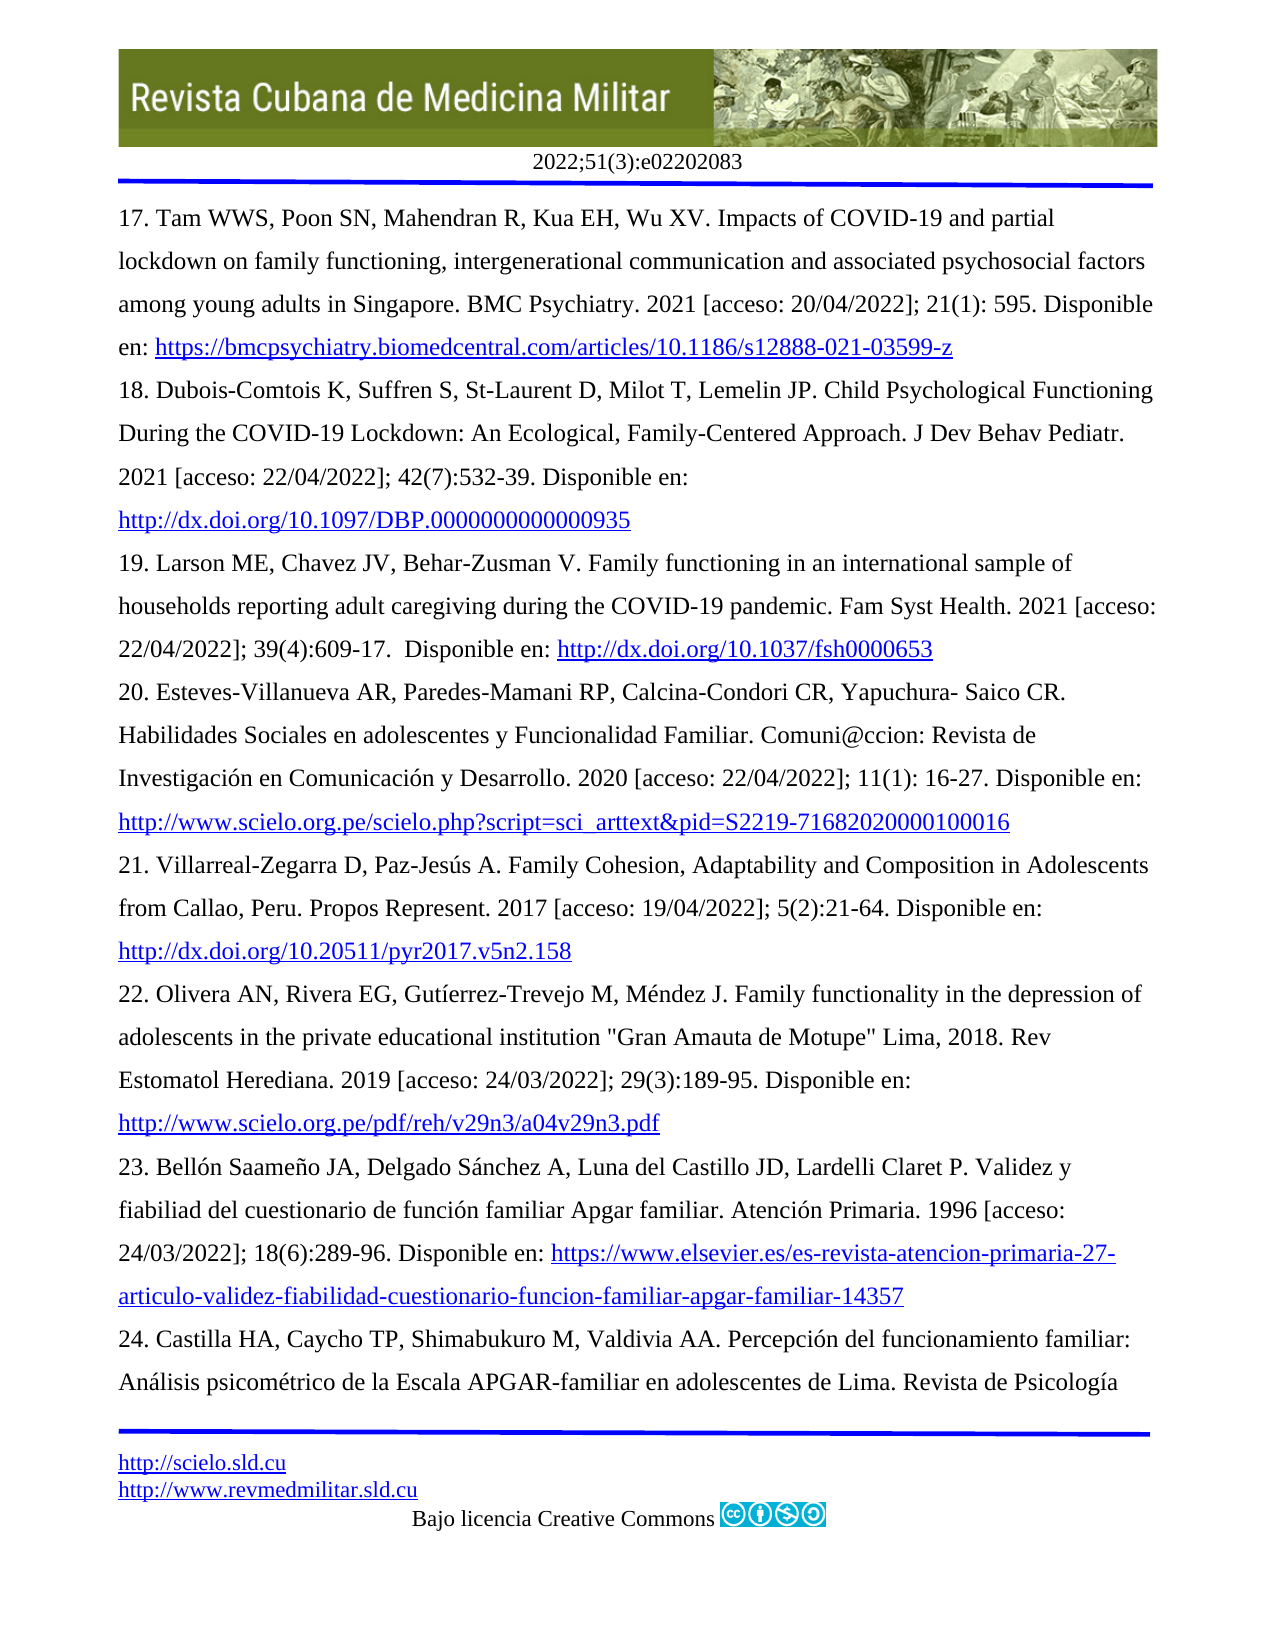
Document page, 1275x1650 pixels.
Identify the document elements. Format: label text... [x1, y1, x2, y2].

text 17. Tam WWS, Poon SN, Mahendran R, Kua EH, Wu XV. Impacts of COVID-19 and partial lockdown on family functioning, intergenerational communication and associated psychosocial factors among young adults in Singapore. BMC Psychiatry. 2021 [acceso: 20/04/2022]; 21(1): 595. Disponible en: https://bmcpsychiatry.biomedcentral.com/articles/10.1186/s12888-021-03599-z [118, 203, 1157, 361]
picture [720, 1502, 826, 1527]
picture [118, 49, 1158, 147]
text 20. Esteves-Villanueva AR, Paredes-Mamani RP, Calcina-Condori CR, Yapuchura- Saico CR. Habilidades Sociales en adolescentes y Funcionalidad Familiar. Comuni@ccion: Revista de Investigación en Comunicación y Desarrollo. 2020 [acceso: 22/04/2022]; 11(1): 16-27. Disponible en: http://www.scielo.org.pe/scielo.php?script=sci_arttext&pid=S2219-71682020000100016 [118, 677, 1157, 835]
text 19. Larson ME, Chavez JV, Behar-Zusman V. Family functioning in an international sample of households reporting adult caregiving during the COVID-19 pandemic. Fam Syst Health. 2021 [acceso: 22/04/2022]; 39(4):609-17. Disponible en: http://dx.doi.org/10.1037/fsh0000653 [118, 548, 1157, 663]
text 21. Villarreal-Zegarra D, Paz-Jesús A. Family Cohesion, Adaptability and Composition in Adolescents from Callao, Peru. Propos Represent. 2017 [acceso: 19/04/2022]; 5(2):21-64. Disponible en: http://dx.doi.org/10.20511/pyr2017.v5n2.158 [118, 850, 1157, 965]
text 18. Dubois-Comtois K, Suffren S, St-Laurent D, Milot T, Lemelin JP. Child Psychological Functioning During the COVID-19 Lockdown: An Ecological, Family-Centered Approach. J Dev Behav Pediatr. 2021 [acceso: 22/04/2022]; 42(7):532-39. Disponible en: http://dx.doi.org/10.1097/DBP.0000000000000935 [118, 375, 1157, 533]
text 22. Olivera AN, Rivera EG, Gutíerrez-Trevejo M, Méndez J. Family functionality in the depression of adolescents in the private educational institution "Gran Amauta de Motupe" Lima, 2018. Rev Estomatol Herediana. 2019 [acceso: 24/03/2022]; 29(3):189-95. Disponible en: http://www.scielo.org.pe/pdf/reh/v29n3/a04v29n3.pdf [118, 979, 1157, 1137]
text 23. Bellón Saameño JA, Delgado Sánchez A, Luna del Castillo JD, Lardelli Claret P. Validez y fiabiliad del cuestionario de función familiar Apgar familiar. Atención Primaria. 1996 [acceso: 24/03/2022]; 18(6):289-96. Disponible en: https://www.elsevier.es/es-revista-atencion-primaria-27-articulo-validez-fiabilidad-cuestionario-funcion-familiar-apgar-familiar-14357 [118, 1152, 1157, 1310]
